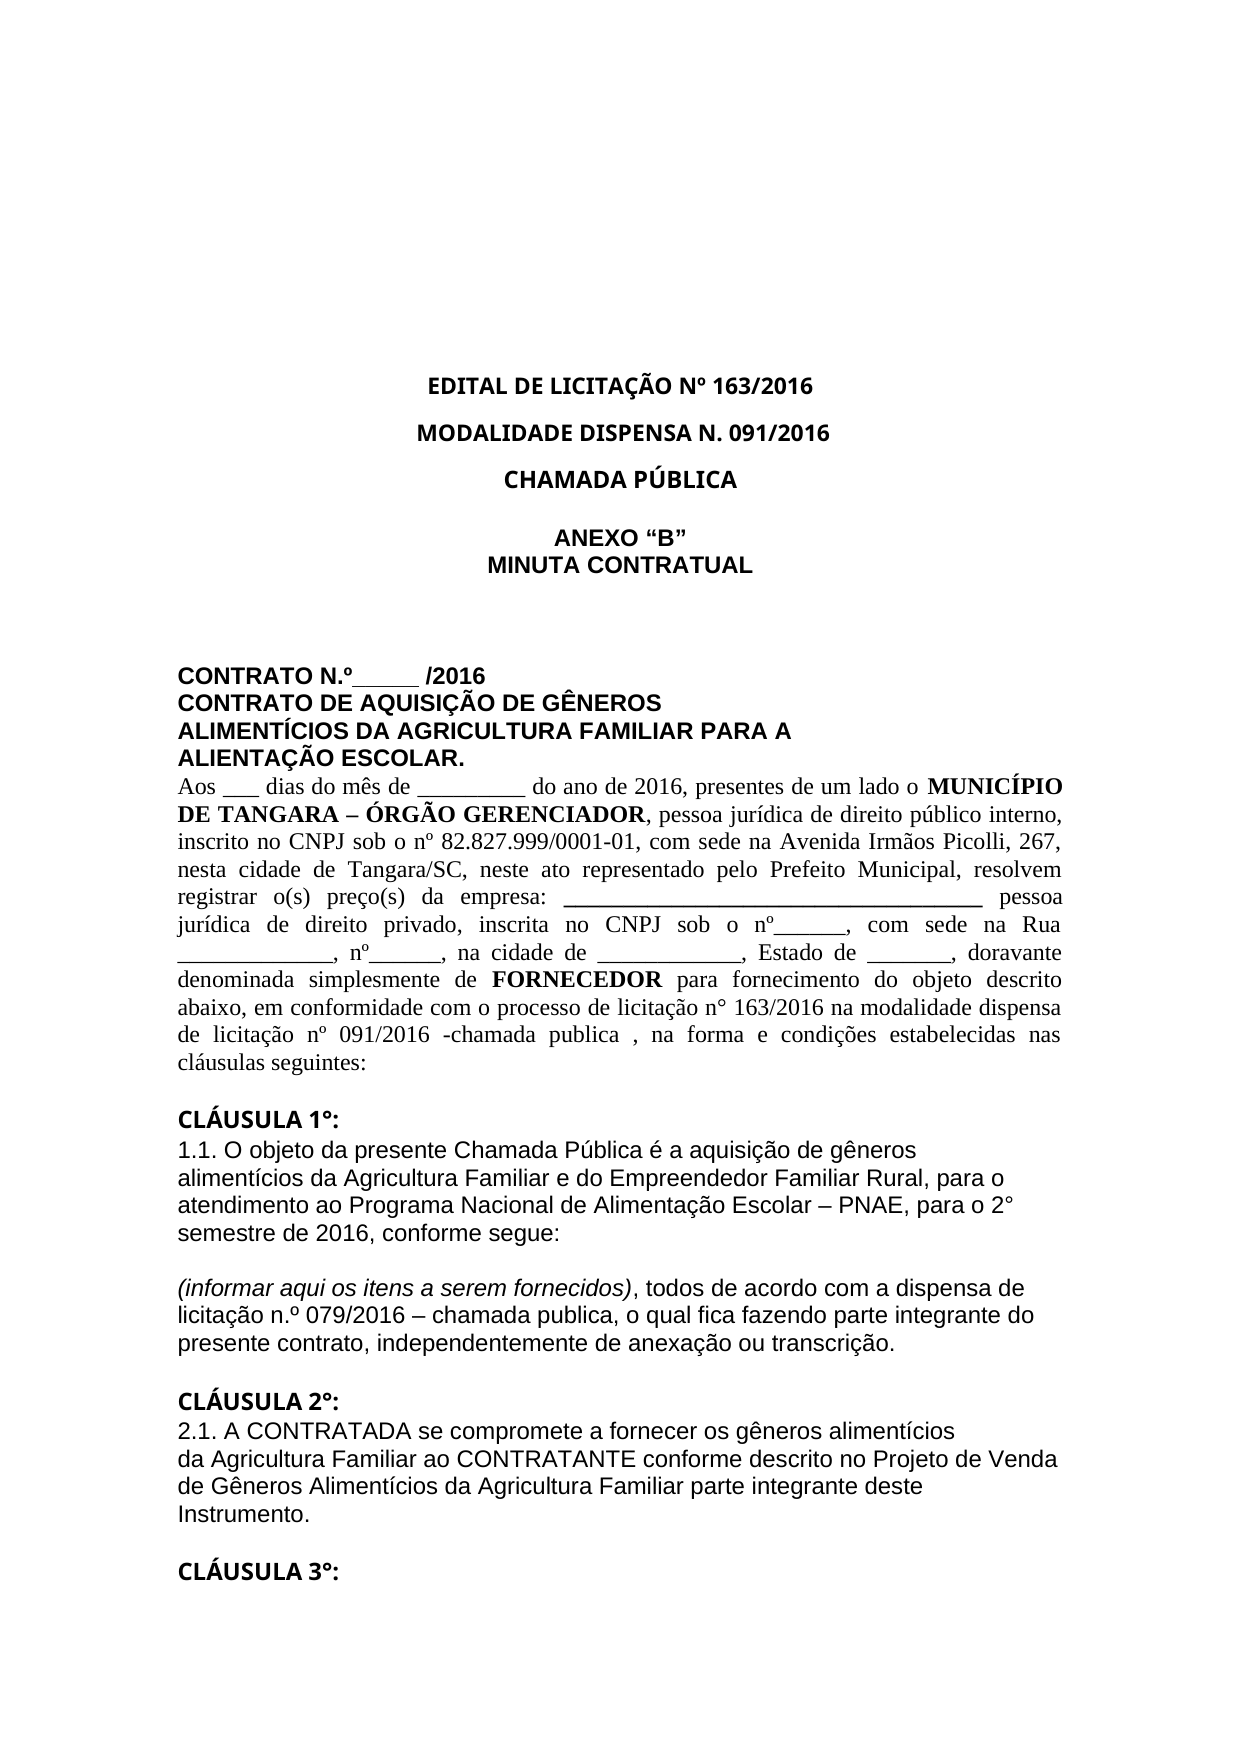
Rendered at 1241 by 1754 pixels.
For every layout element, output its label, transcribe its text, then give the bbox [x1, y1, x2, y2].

text ANEXO “B” [177, 523, 1063, 551]
text MINUTA CONTRATUAL [177, 551, 1063, 579]
text CHAMADA PÚBLICA [177, 463, 1063, 496]
text CONTRATO DE AQUISIÇÃO DE GÊNEROS [177, 689, 1063, 717]
text CONTRATO N.º_____ /2016 [177, 662, 1063, 689]
text atendimento ao Programa Nacional de Alimentação Escolar – PNAE, para o 2° semestre de 2016, conforme segue: [177, 1191, 1063, 1246]
text CLÁUSULA 2°: [177, 1384, 1063, 1417]
text 1.1. O objeto da presente Chamada Pública é a aquisição de gêneros [177, 1136, 1063, 1163]
text Instrumento. [177, 1500, 1063, 1527]
text EDITAL DE LICITAÇÃO Nº 163/2016 [177, 369, 1063, 401]
text ALIENTAÇÃO ESCOLAR. [177, 744, 1063, 772]
text de Gêneros Alimentícios da Agricultura Familiar parte integrante deste [177, 1472, 1063, 1500]
text alimentícios da Agricultura Familiar e do Empreendedor Familiar Rural, para o [177, 1163, 1063, 1191]
text ALIMENTÍCIOS DA AGRICULTURA FAMILIAR PARA A [177, 717, 1063, 744]
text 2.1. A CONTRATADA se compromete a fornecer os gêneros alimentícios [177, 1417, 1063, 1444]
text CLÁUSULA 1°: [177, 1103, 1063, 1136]
text da Agricultura Familiar ao CONTRATANTE conforme descrito no Projeto de Venda [177, 1444, 1063, 1472]
text CLÁUSULA 3°: [177, 1555, 1063, 1587]
text Aos ___ dias do mês de _________ do ano de 2016, presentes de um lado o MUNICÍPIO DE TANGARA – ÓRGÃO GERENCIADOR, pessoa jurídica de direito público interno, inscrito no CNPJ sob o nº 82.827.999/0001-01, com sede na Avenida Irmãos Picolli, 267, nesta cidade de Tangara/SC, neste ato representado pelo Prefeito Municipal, resolvem registrar o(s) preço(s) da empresa: ___________________________________ pessoa jurídica de direito privado, inscrita no CNPJ sob o nº______, com sede na Rua _____________, nº______, na cidade de ____________, Estado de _______, doravante denominada simplesmente de FORNECEDOR para fornecimento do objeto descrito abaixo, em conformidade com o processo de licitação n° 163/2016 na modalidade dispensa de licitação nº 091/2016 -chamada publica , na forma e condições estabelecidas nas cláusulas seguintes: [177, 772, 1063, 1076]
text (informar aqui os itens a serem fornecidos), todos de acordo com a dispensa de licitação n.º 079/2016 – chamada publica, o qual fica fazendo parte integrante do presente contrato, independentemente de anexação ou transcrição. [177, 1274, 1063, 1357]
text MODALIDADE DISPENSA N. 091/2016 [177, 416, 1063, 448]
